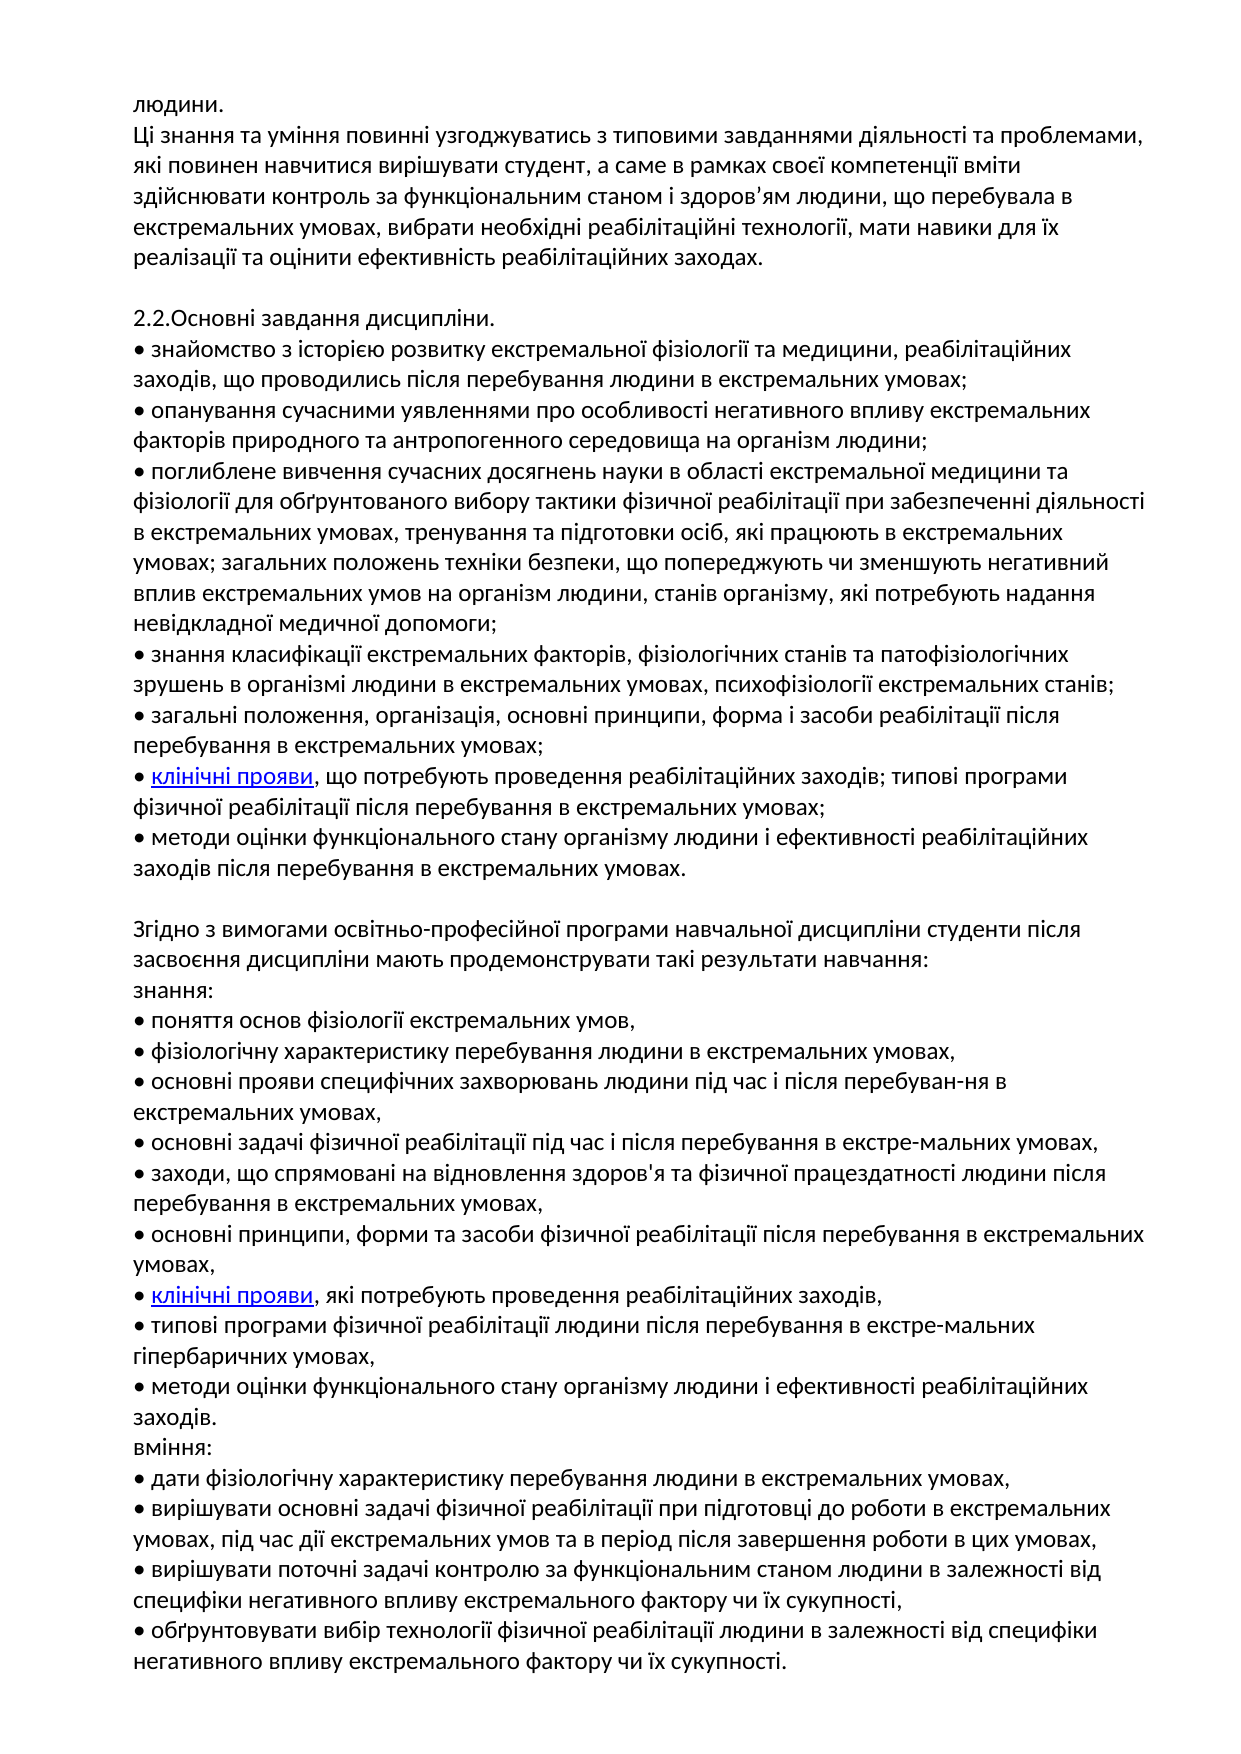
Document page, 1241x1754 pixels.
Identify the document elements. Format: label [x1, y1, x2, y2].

text [133, 89, 1152, 1676]
